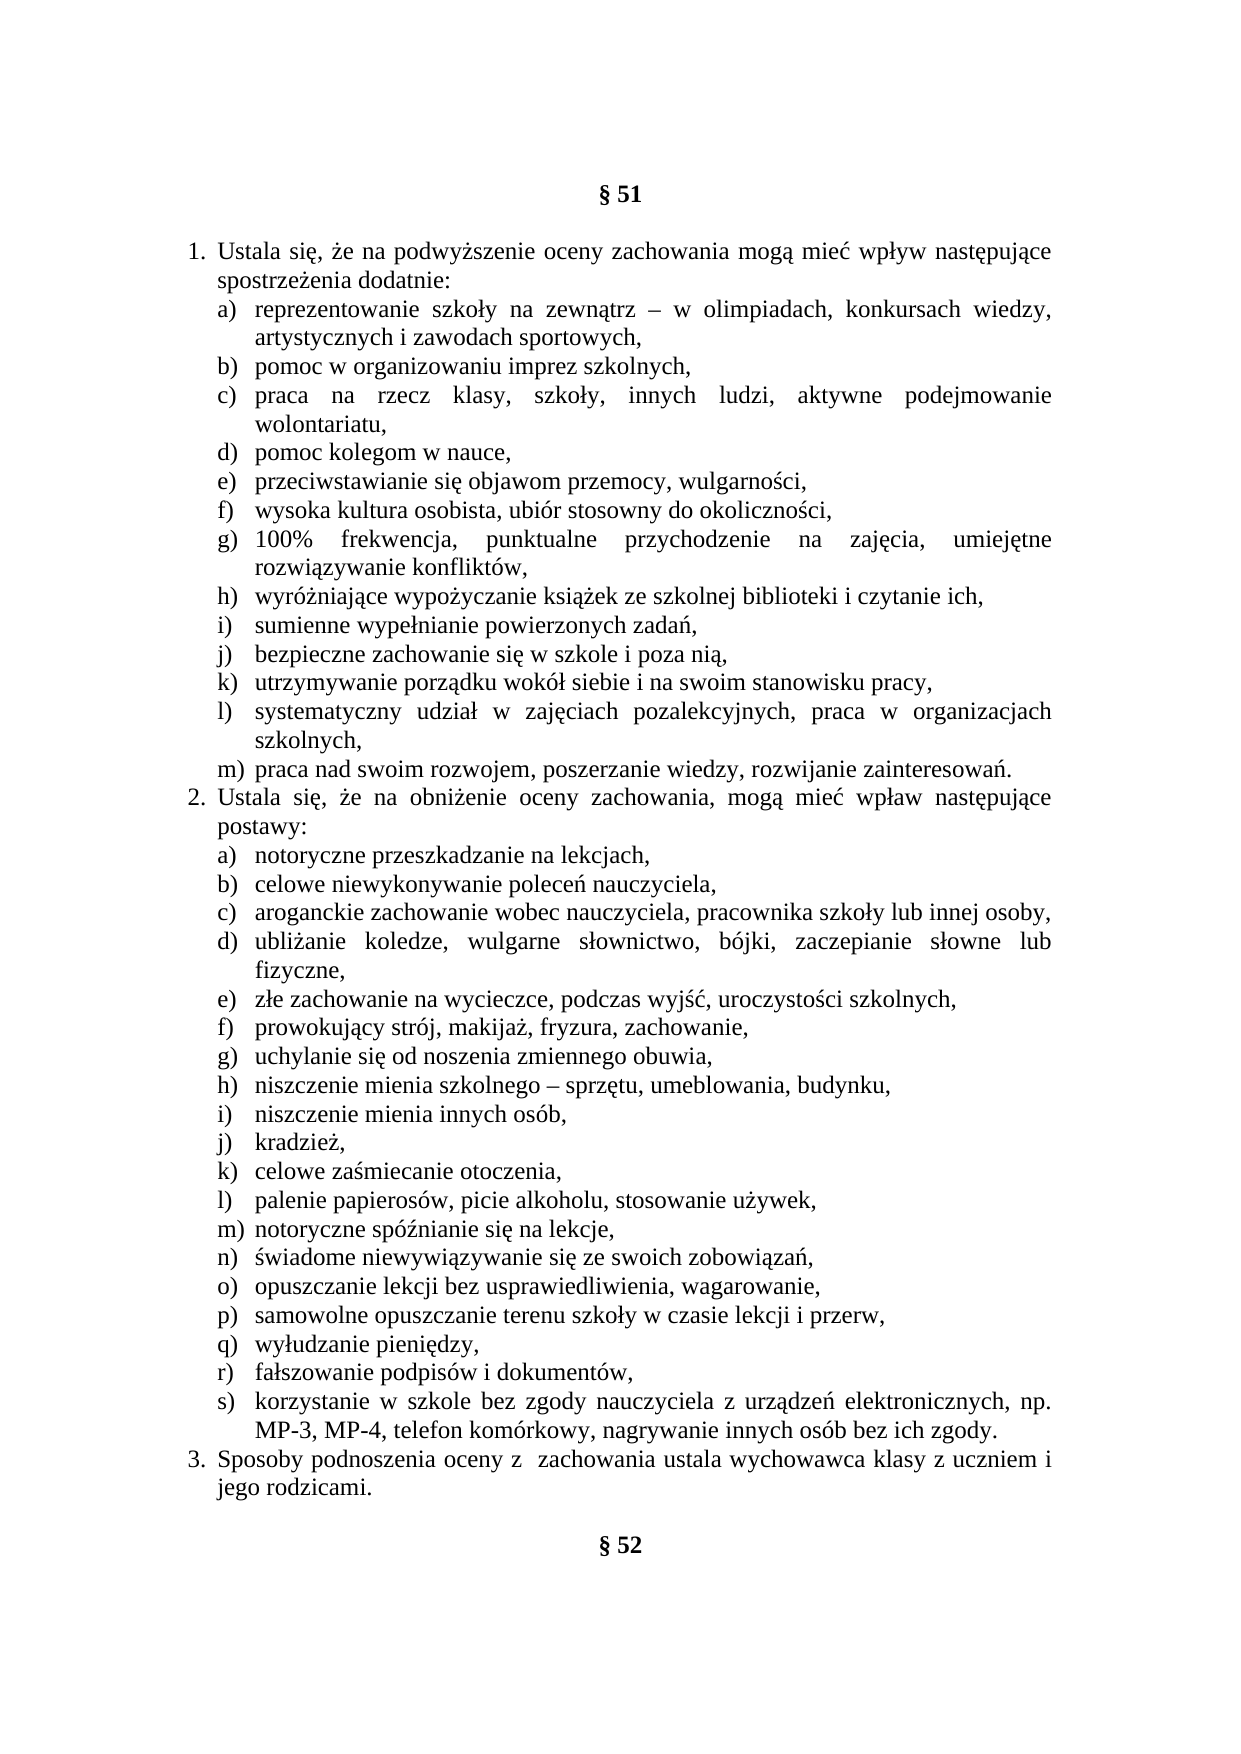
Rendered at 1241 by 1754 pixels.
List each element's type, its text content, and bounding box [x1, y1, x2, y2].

list praca na rzecz klasy, szkoły, innych ludzi, aktywne podejmowanie wolontariatu, [217, 380, 1053, 437]
list ubliżanie koledze, wulgarne słownictwo, bójki, zaczepianie słowne lub fizyczne, [217, 926, 1053, 984]
list świadome niewywiązywanie się ze swoich zobowiązań, [217, 1242, 1053, 1271]
list utrzymywanie porządku wokół siebie i na swoim stanowisku pracy, [217, 667, 1053, 696]
list samowolne opuszczanie terenu szkoły w czasie lekcji i przerw, [217, 1300, 1053, 1329]
list prowokujący strój, makijaż, fryzura, zachowanie, [217, 1012, 1053, 1041]
list celowe niewykonywanie poleceń nauczyciela, [217, 869, 1053, 897]
list Ustala się, że na obniżenie oceny zachowania, mogą mieć wpław następujące postawy: [187, 782, 1053, 840]
list fałszowanie podpisów i dokumentów, [217, 1357, 1053, 1386]
list palenie papierosów, picie alkoholu, stosowanie używek, [217, 1185, 1053, 1214]
list Ustala się, że na podwyższenie oceny zachowania mogą mieć wpływ następujące spostrzeżenia dodatnie: [187, 236, 1053, 294]
list 100% frekwencja, punktualne przychodzenie na zajęcia, umiejętne rozwiązywanie konfliktów, [217, 524, 1053, 581]
list notoryczne spóźnianie się na lekcje, [217, 1214, 1053, 1242]
list niszczenie mienia innych osób, [217, 1099, 1053, 1127]
list opuszczanie lekcji bez usprawiedliwienia, wagarowanie, [217, 1271, 1053, 1300]
list reprezentowanie szkoły na zewnątrz – w olimpiadach, konkursach wiedzy, artystycznych i zawodach sportowych, [217, 294, 1053, 351]
list wysoka kultura osobista, ubiór stosowny do okoliczności, [217, 495, 1053, 524]
list sumienne wypełnianie powierzonych zadań, [217, 610, 1053, 639]
list celowe zaśmiecanie otoczenia, [217, 1156, 1053, 1185]
list korzystanie w szkole bez zgody nauczyciela z urządzeń elektronicznych, np. MP-3, MP-4, telefon komórkowy, nagrywanie innych osób bez ich zgody. [217, 1386, 1053, 1444]
list wyróżniające wypożyczanie książek ze szkolnej biblioteki i czytanie ich, [217, 581, 1053, 610]
list Sposoby podnoszenia oceny z zachowania ustala wychowawca klasy z uczniem i jego rodzicami. [187, 1444, 1053, 1501]
list aroganckie zachowanie wobec nauczyciela, pracownika szkoły lub innej osoby, [217, 897, 1053, 926]
list złe zachowanie na wycieczce, podczas wyjść, uroczystości szkolnych, [217, 984, 1053, 1012]
text § 51 [187, 179, 1053, 207]
list pomoc w organizowaniu imprez szkolnych, [217, 351, 1053, 380]
list uchylanie się od noszenia zmiennego obuwia, [217, 1041, 1053, 1070]
list bezpieczne zachowanie się w szkole i poza nią, [217, 639, 1053, 667]
list pomoc kolegom w nauce, [217, 437, 1053, 466]
list kradzież, [217, 1127, 1053, 1156]
text § 52 [187, 1530, 1053, 1559]
list systematyczny udział w zajęciach pozalekcyjnych, praca w organizacjach szkolnych, [217, 696, 1053, 754]
list wyłudzanie pieniędzy, [217, 1329, 1053, 1357]
list niszczenie mienia szkolnego – sprzętu, umeblowania, budynku, [217, 1070, 1053, 1099]
list praca nad swoim rozwojem, poszerzanie wiedzy, rozwijanie zainteresowań. [217, 754, 1053, 782]
list notoryczne przeszkadzanie na lekcjach, [217, 840, 1053, 869]
list przeciwstawianie się objawom przemocy, wulgarności, [217, 466, 1053, 495]
